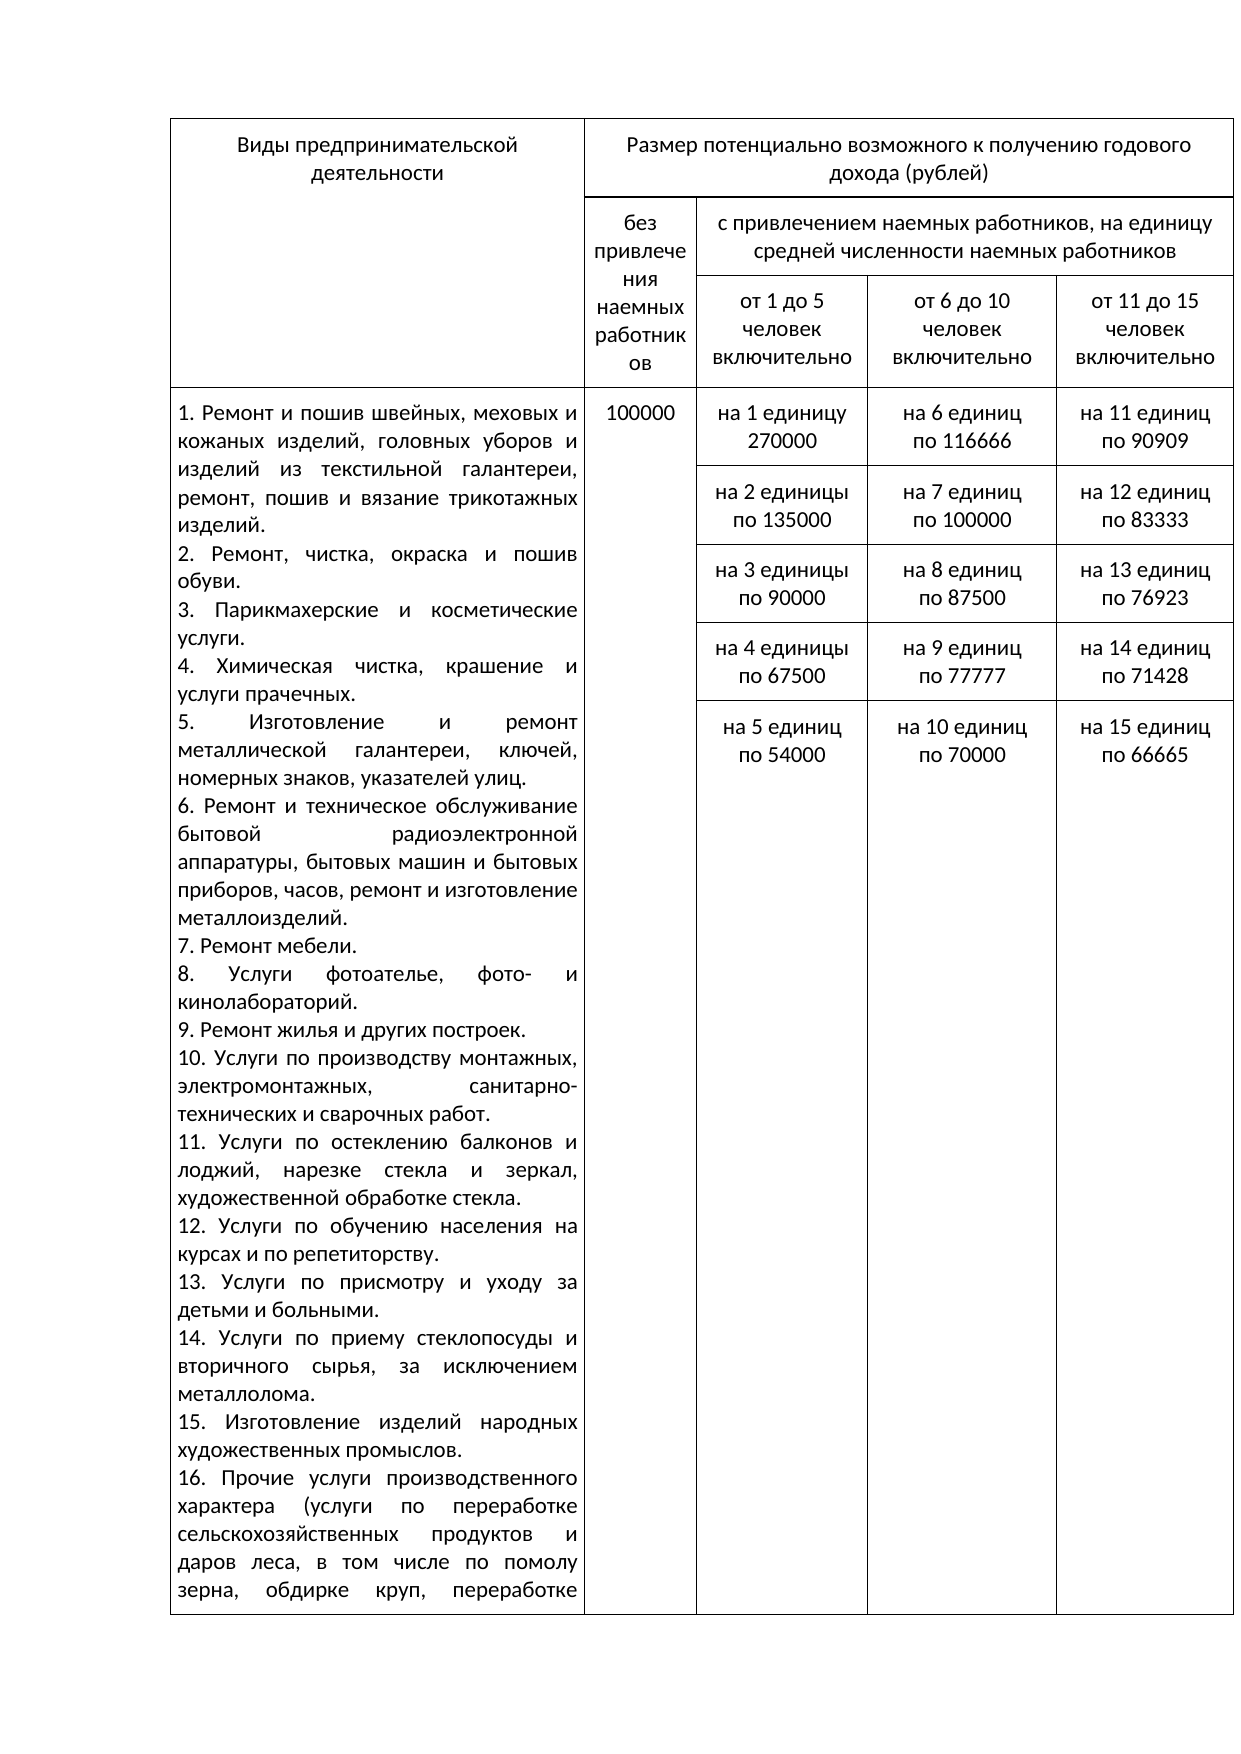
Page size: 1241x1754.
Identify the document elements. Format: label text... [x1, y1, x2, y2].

table_cell 1. Ремонт и пошив швейных, меховых и кожаных изделий, головных уборов и изделий из текстильной галантереи, ремонт, пошив и вязание трикотажных изделий. 2. Ремонт, чистка, окраска и пошив обуви. 3. Парикмахерские и косметические услуги. 4. Химическая чистка, крашение и услуги прачечных. 5. Изготовление и ремонт металлической галантереи, ключей, номерных знаков, указателей улиц. 6. Ремонт и техническое обслуживание бытовой радиоэлектронной аппаратуры, бытовых машин и бытовых приборов, часов, ремонт и изготовление металлоизделий. 7. Ремонт мебели. 8. Услуги фотоателье, фото- и кинолабораторий. 9. Ремонт жилья и других построек. 10. Услуги по производству монтажных, электромонтажных, санитарно-технических и сварочных работ. 11. Услуги по остеклению балконов и лоджий, нарезке стекла и зеркал, художественной обработке стекла. 12. Услуги по обучению населения на курсах и по репетиторству. 13. Услуги по присмотру и уходу за детьми и больными. 14. Услуги по приему стеклопосуды и вторичного сырья, за исключением металлолома. 15. Изготовление изделий народных художественных промыслов. 16. Прочие услуги производственного характера (услуги по переработке сельскохозяйственных продуктов и даров леса, в том числе по помолу зерна, обдирке круп, переработке маслосемян, изготовлению и копчению колбас, переработке картофеля, переработке давальческой мытой шерсти на трикотажную пряжу, выделке шкур животных, расчесу шерсти, стрижке домашних животных, ремонту и изготовлению бондарной посуды и гончарных изделий, защите садов, огородов и зеленых насаждений от вредителей иболезней; изготовление валяной обуви; изготовление сельскохозяйственного инвентаря из материала заказчика; граверные работы по металлу, стеклу, фарфору, дереву, керамике; изготовление и ремонт деревянных лодок; ремонт игрушек; ремонт туристского снаряжения и инвентаря; услуги по вспашке огородов и распиловке дров; услуги по ремонту и изготовлению очковой оптики; изготовление и печатание визитных карточек и пригласительных билетов на семейные торжества; переплетные, брошюровочные, окантовочные, картонажные работы; зарядка газовых баллончиков для сифонов, замена элементов питания в электронных часах и других приборах). 17. Производство и реставрация ковров и ковровых изделий. 18. Ремонт ювелирных изделий, бижутерии. 19. Чеканка и гравировка ювелирных изделий. 20. Монофоническая и стереофоническая запись речи, пения, инструментального исполнения заказчика на магнитную ленту, компакт-диск, перезапись музыкальных и литературных произведений на магнитную ленту, компакт-диск. 21. Услуги по уборке жилых помещений и ведению домашнего хозяйства. 22. Услуги по оформлению интерьера жилого помещения и услуги художественного оформления. 23. Проведение занятий по физической культуре и спорту. 24. Услуги носильщиков на железнодорожных вокзалах, автовокзалах, аэровокзалах, в аэропортах, морских, речных портах. 25. Услуги платных туалетов. 26. Услуги поваров по изготовлению блюд на дому. 27. Услуги, связанные со сбытом сельскохозяйственной продукции (хранение, сортировка, сушка, мойка, расфасовка, упаковка и транспортировка). 28. Услуги, связанные с обслуживанием сельскохозяйственного производства (механизированные, агрохимические, мелиоративные, транспортные работы). 29. Услуги по зеленому хозяйству и декоративному цветоводству. 30. Ведение охотничьего хозяйства и осуществление охоты. 31. Осуществление частной детективной деятельности лицом, имеющим лицензию. 32. Услуги по прокату. 33. Экскурсионные услуги. 34. Обрядовые услуги. 35. Ритуальные услуги. 36. Услуги уличных патрулей, охранников, сторожей и вахтеров. 37. Услуги общественного питания, оказываемые через объекты организации общественного питания, не имеющие зала обслуживания посетителей. 38. Оказание услуг по забою, транспортировке, перегонке, выпасу скота. 39. Производство кожи и изделий из кожи. 40. Сбор и заготовка пищевых лесных ресурсов, недревесных лесных ресурсов и лекарственных растений. 41. Сушка, переработка и консервирование фруктов и овощей. 42. Производство молочной продукции. 43. Производство плодово-ягодных посадочных материалов, выращивание рассады овощных культур и семян трав. 44. Производство хлебобулочных и мучных кондитерских изделий. 45. Товарное и спортивное рыболовство и рыбоводство. 46. Лесоводство и прочая лесохозяйственная деятельность. 47. Деятельность по письменному и устному переводу. 48. Деятельность по уходу за престарелыми и инвалидами. 49. Сбор, обработка и утилизация отходов, а также обработка вторичного сырья. 50. Резка, обработка и отделка камня для памятников. 51. Ремонт компьютеров и коммуникационного оборудования [171, 388, 584, 1614]
table_cell 100000 [585, 388, 696, 1614]
table_cell без привлечения наемных работников [585, 198, 696, 387]
table_cell от 1 до 5 человек включительно [697, 276, 867, 387]
table_cell на 14 единиц по 71428 [1057, 623, 1233, 700]
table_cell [697, 701, 867, 1614]
table_cell от 11 до 15 человек включительно [1057, 276, 1233, 387]
table_cell на 4 единицы по 67500 [697, 623, 867, 700]
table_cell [868, 701, 1056, 1614]
table_cell на 13 единиц по 76923 [1057, 545, 1233, 622]
table_cell на 1 единицу 270000 [697, 388, 867, 465]
table_cell на 6 единиц по 116666 [868, 388, 1056, 465]
table_cell на 3 единицы по 90000 [697, 545, 867, 622]
table_cell от 6 до 10 человек включительно [868, 276, 1056, 387]
table_header Размер потенциально возможного к получению годового дохода (рублей) [585, 119, 1233, 196]
table_cell на 12 единиц по 83333 [1057, 466, 1233, 543]
table_cell на 2 единицы по 135000 [697, 466, 867, 543]
table_cell на 7 единиц по 100000 [868, 466, 1056, 543]
table_cell с привлечением наемных работников, на единицу средней численности наемных работников [697, 198, 1233, 275]
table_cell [1057, 701, 1233, 1614]
table_header Виды предпринимательской деятельности [171, 119, 584, 387]
table_cell на 8 единиц по 87500 [868, 545, 1056, 622]
table_cell на 11 единиц по 90909 [1057, 388, 1233, 465]
table_cell на 9 единиц по 77777 [868, 623, 1056, 700]
